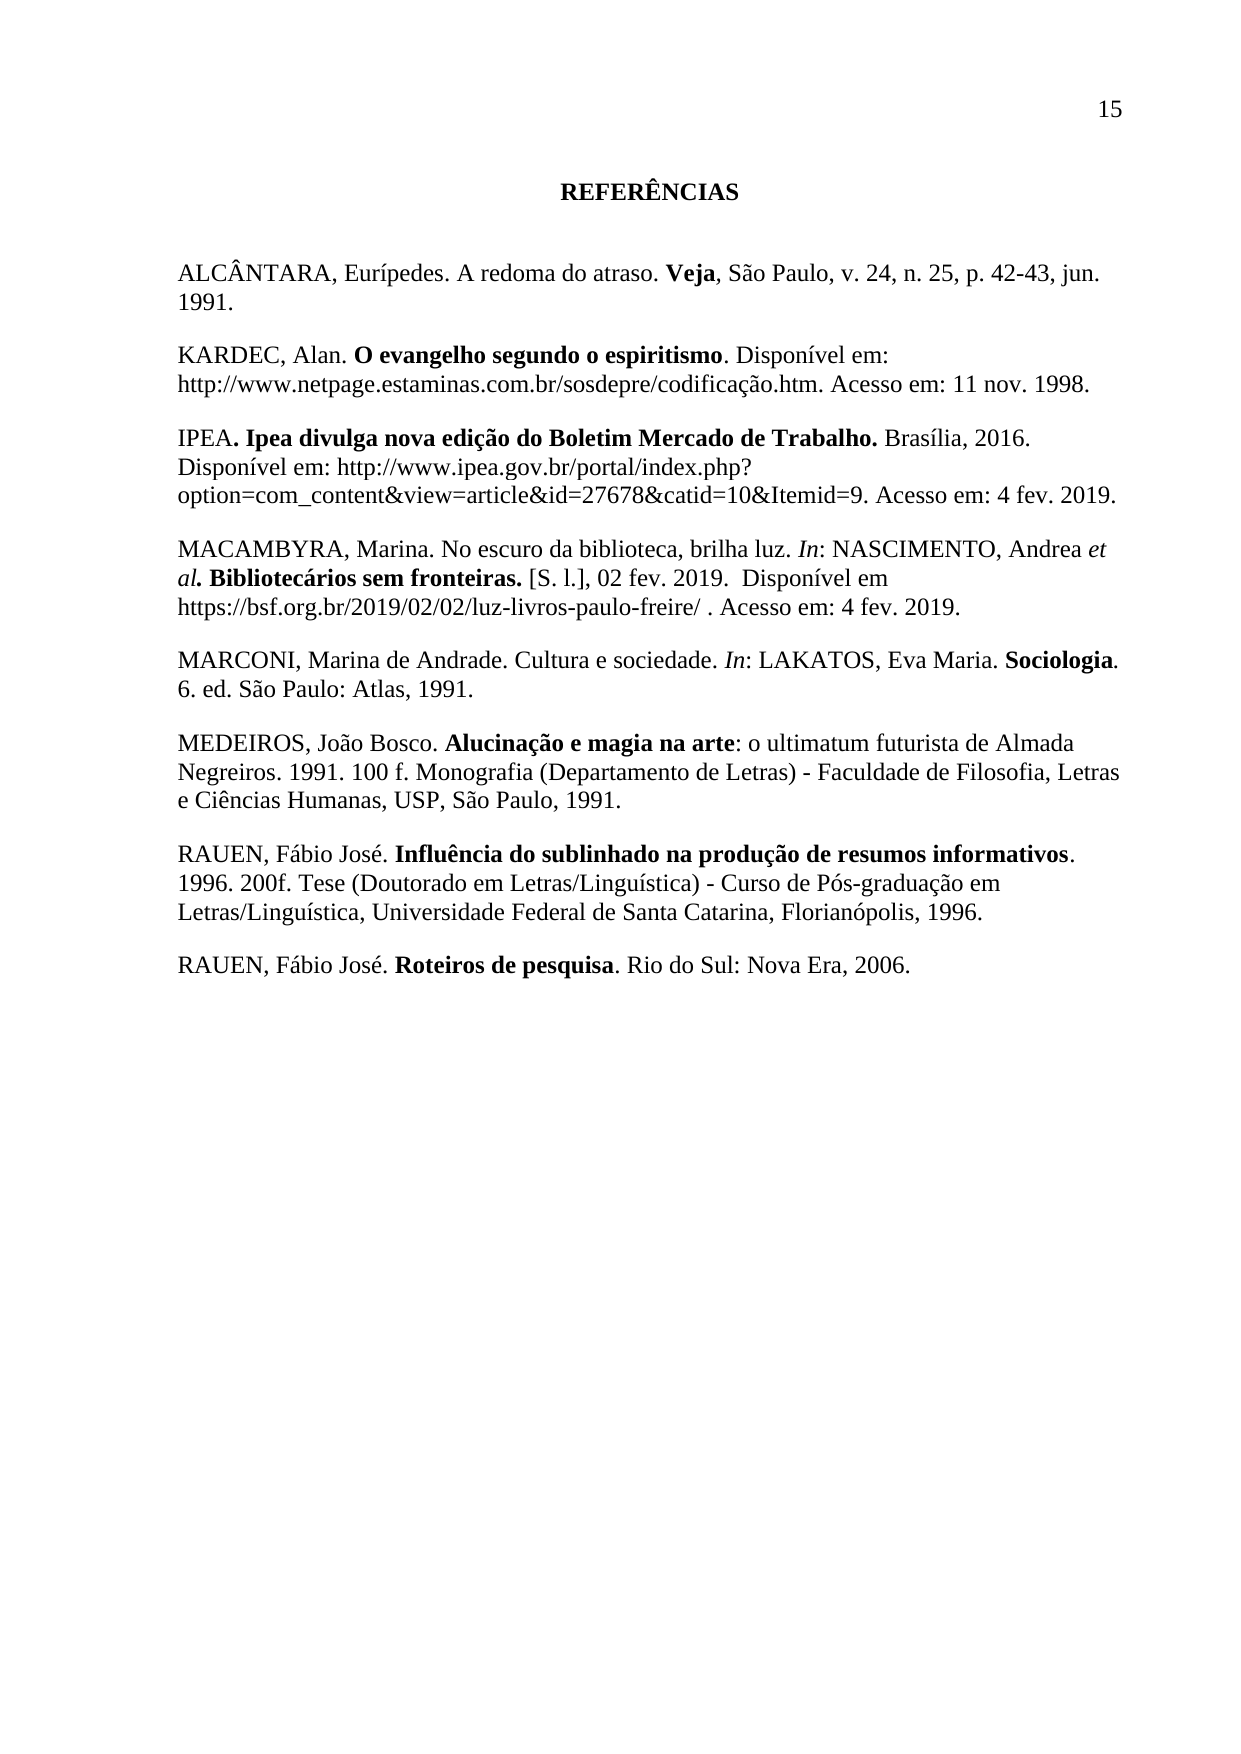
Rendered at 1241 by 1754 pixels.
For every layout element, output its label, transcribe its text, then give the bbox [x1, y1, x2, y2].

text KARDEC, Alan. O evangelho segundo o espiritismo. Disponível em: http://www.netpage.estaminas.com.br/sosdepre/codificação.htm. Acesso em: 11 nov. 1998. [177, 340, 1122, 398]
text RAUEN, Fábio José. Roteiros de pesquisa. Rio do Sul: Nova Era, 2006. [177, 950, 1122, 979]
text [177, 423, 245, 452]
text MACAMBYRA, Marina. No escuro da biblioteca, brilha luz. In: NASCIMENTO, Andrea et al. Bibliotecários sem fronteiras. [S. l.], 02 fev. 2019. Disponível em https://bsf.org.br/2019/02/02/luz-livros-paulo-freire/ . Acesso em: 4 fev. 2019. [177, 534, 1122, 620]
text MEDEIROS, João Bosco. Alucinação e magia na arte: o ultimatum futurista de Almada Negreiros. 1991. . Monografia (Departamento de Letras) - Faculdade de Filosofia, Letras e Ciências Humanas, USP, São Paulo, 1991. [177, 728, 1122, 814]
text IPEA. Ipea divulga nova edição do Boletim Mercado de Trabalho. Brasília, 2016. Disponível em: http://www.ipea.gov.br/portal/index.php?option=com_content&view=article&id=27678&catid=10&Itemid=9. Acesso em: 4 fev. 2019. [752, 423, 1122, 509]
text REFERÊNCIAS [177, 177, 1122, 206]
text MARCONI, Marina de Andrade. Cultura e sociedade. In: LAKATOS, Eva Maria. Sociologia. 6. ed. São Paulo: Atlas, 1991. [177, 645, 1122, 703]
text ALCÂNTARA, Eurípedes. A redoma do atraso. Veja, São Paulo, v. 24, n. 25, p. 42-43, jun. 1991. [177, 258, 1122, 315]
text RAUEN, Fábio José. Influência do sublinhado na produção de resumos informativos. 1996. . Tese (Doutorado em Letras/Linguística) - Curso de Pós-graduação em Letras/Linguística, Universidade Federal de Santa Catarina, Florianópolis, 1996. [177, 839, 1122, 925]
